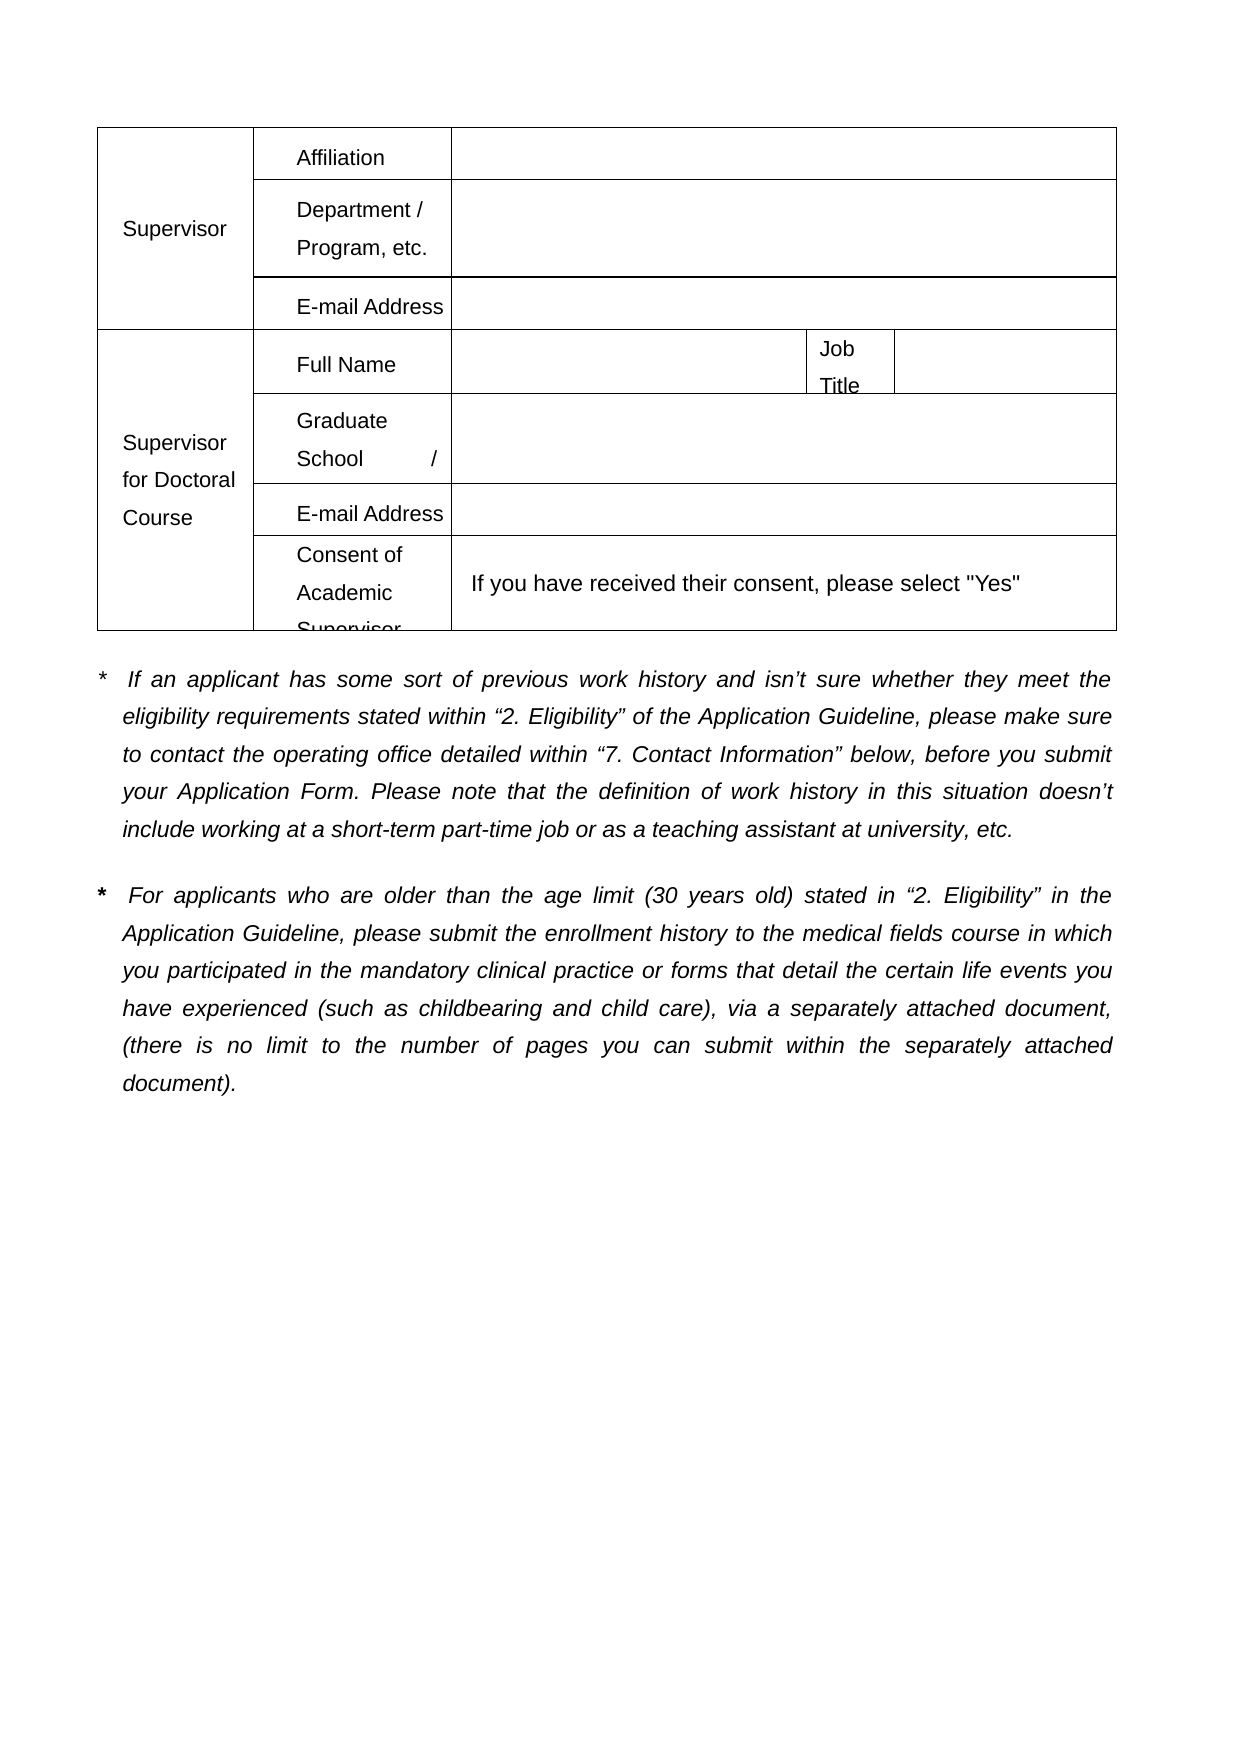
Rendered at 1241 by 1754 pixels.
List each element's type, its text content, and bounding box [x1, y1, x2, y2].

table_cell [452, 180, 1116, 276]
table_cell Affiliation [254, 128, 451, 179]
table_cell Graduate School / Program [254, 394, 451, 483]
table_cell [452, 330, 806, 393]
table_cell [452, 394, 1116, 483]
table_cell [452, 536, 1116, 630]
table_cell Full Name [254, 330, 451, 393]
table_cell E-mail Address [254, 278, 451, 328]
table_cell E-mail Address [254, 484, 451, 535]
table_cell [452, 278, 1116, 328]
table_cell [452, 128, 1116, 179]
table_cell Job Title [807, 330, 894, 393]
table_cell [895, 330, 1116, 393]
table_cell Consent of Academic Supervisor [254, 536, 451, 630]
table_header Current Supervisor [98, 128, 253, 328]
table_cell Supervisor for Doctoral Course [98, 330, 253, 630]
text * If an applicant has some sort of previous work history and isn’t sure whether they meet the eligibility requirements stated within “2. Eligibility” of the Application Guideline, please make sure to contact the operating office detailed within “7. Contact Information” below, before you submit your Application Form. Please note that the definition of work history in this situation doesn’t include working at a short-term part-time job or as a teaching assistant at university, etc. [97, 660, 1113, 848]
table_cell Department / Program, etc. [254, 180, 451, 276]
table_cell [452, 484, 1116, 535]
text * For applicants who are older than the age limit (30 years old) stated in “2. Eligibility” in the Application Guideline, please submit the enrollment history to the medical fields course in which you participated in the mandatory clinical practice or forms that detail the certain life events you have experienced (such as childbearing and child care), via a separately attached document, (there is no limit to the number of pages you can submit within the separately attached document). [97, 877, 1113, 1102]
